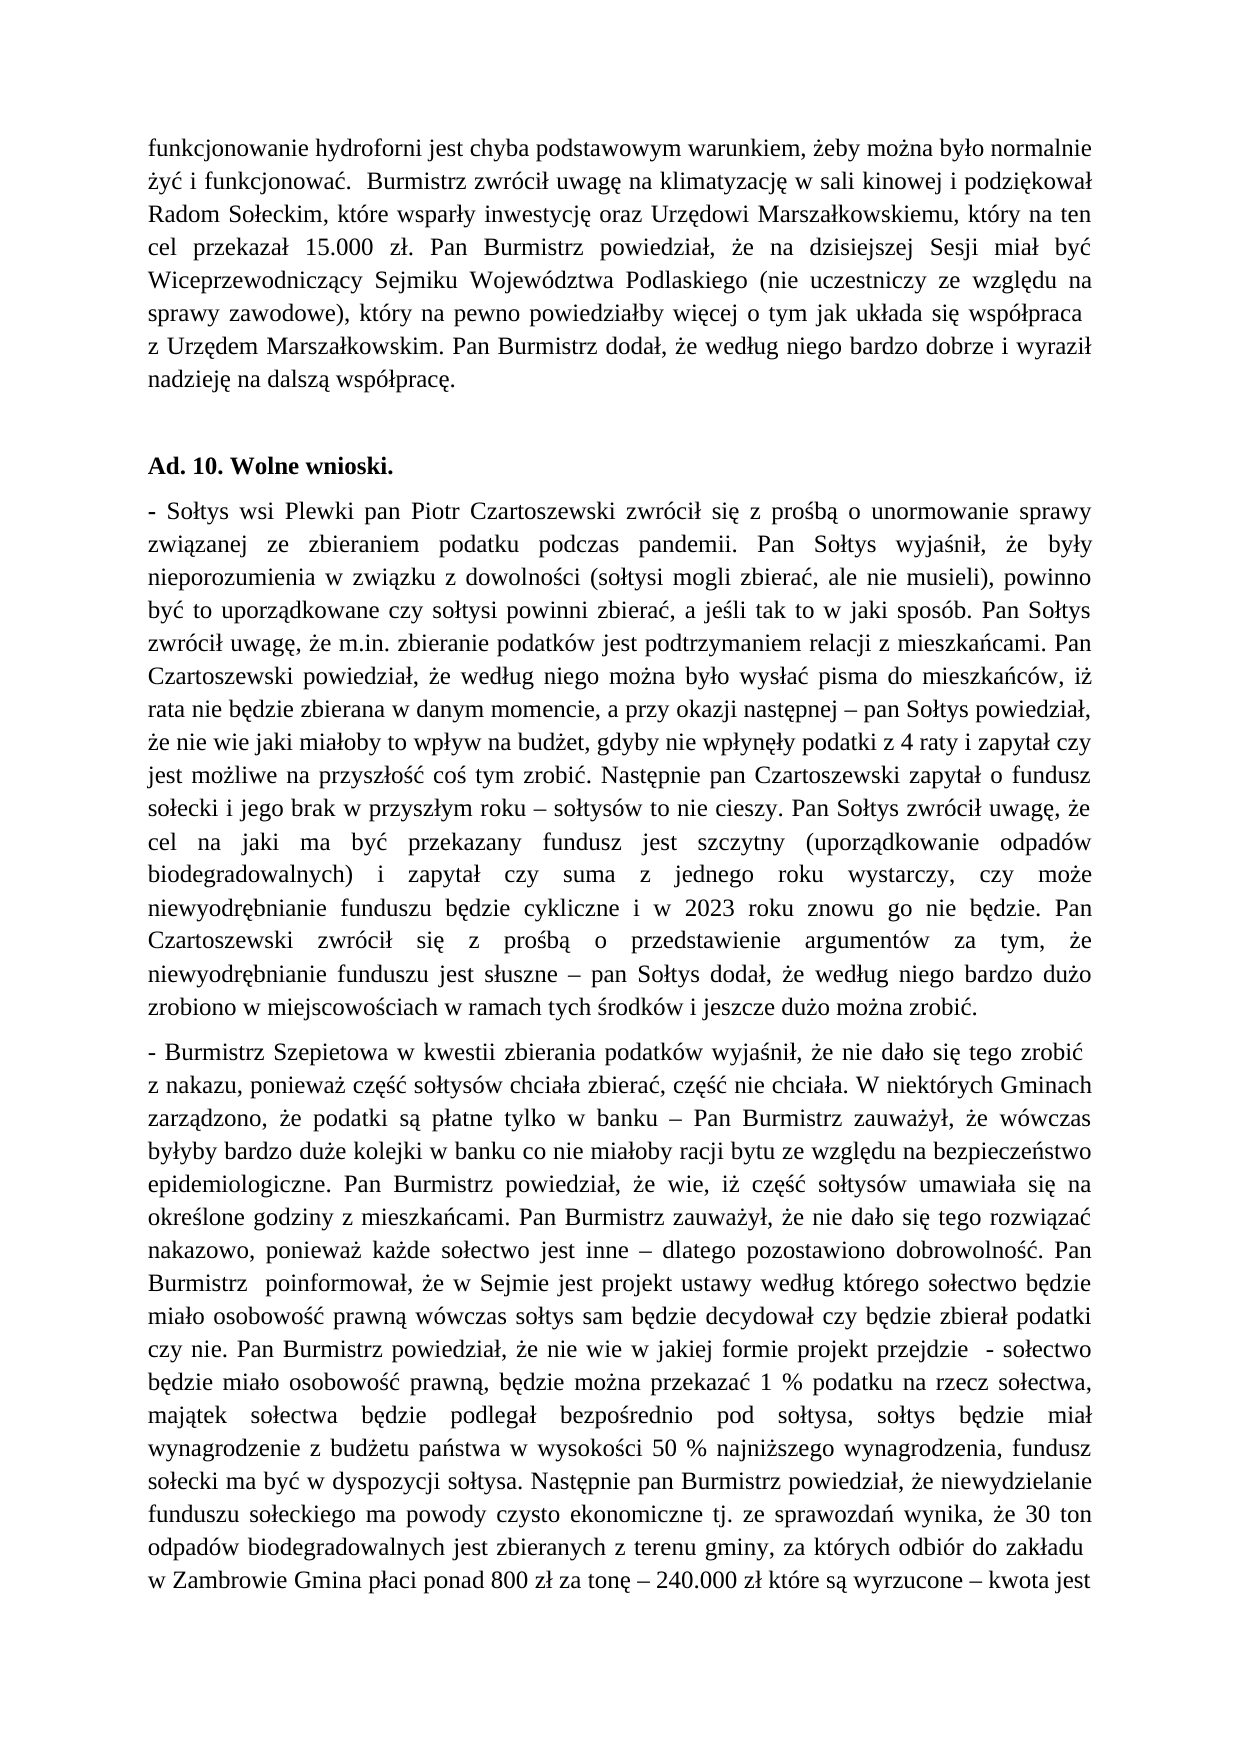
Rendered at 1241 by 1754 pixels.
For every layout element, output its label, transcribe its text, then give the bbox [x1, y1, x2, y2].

text Ad. 10. Wolne wnioski. [148, 451, 1093, 479]
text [148, 133, 1093, 393]
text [148, 1037, 1093, 1594]
text - Sołtys wsi Plewki pan Piotr Czartoszewski zwrócił się z prośbą o unormowanie sprawy związanej ze zbieraniem podatku podczas pandemii. Pan Sołtys wyjaśnił, że były nieporozumienia w związku z dowolności (sołtysi mogli zbierać, ale nie musieli), powinno być to uporządkowane czy sołtysi powinni zbierać, a jeśli tak to w jaki sposób. Pan Sołtys zwrócił uwagę, że m.in. zbieranie podatków jest podtrzymaniem relacji z mieszkańcami. Pan Czartoszewski powiedział, że według niego można było wysłać pisma do mieszkańców, iż rata nie będzie zbierana w danym momencie, a przy okazji następnej – pan Sołtys powiedział, że nie wie jaki miałoby to wpływ na budżet, gdyby nie wpłynęły podatki z 4 raty i zapytał czy jest możliwe na przyszłość coś tym zrobić. Następnie pan Czartoszewski zapytał o fundusz sołecki i jego brak w przyszłym roku – sołtysów to nie cieszy. Pan Sołtys zwrócił uwagę, że cel na jaki ma być przekazany fundusz jest szczytny (uporządkowanie odpadów biodegradowalnych) i zapytał czy suma z jednego roku wystarczy, czy może niewyodrębnianie funduszu będzie cykliczne i w 2023 roku znowu go nie będzie. Pan Czartoszewski zwrócił się z prośbą o przedstawienie argumentów za tym, że niewyodrębnianie funduszu jest słuszne – pan Sołtys dodał, że według niego bardzo dużo zrobiono w miejscowościach w ramach tych środków i jeszcze dużo można zrobić. [148, 496, 1093, 1020]
